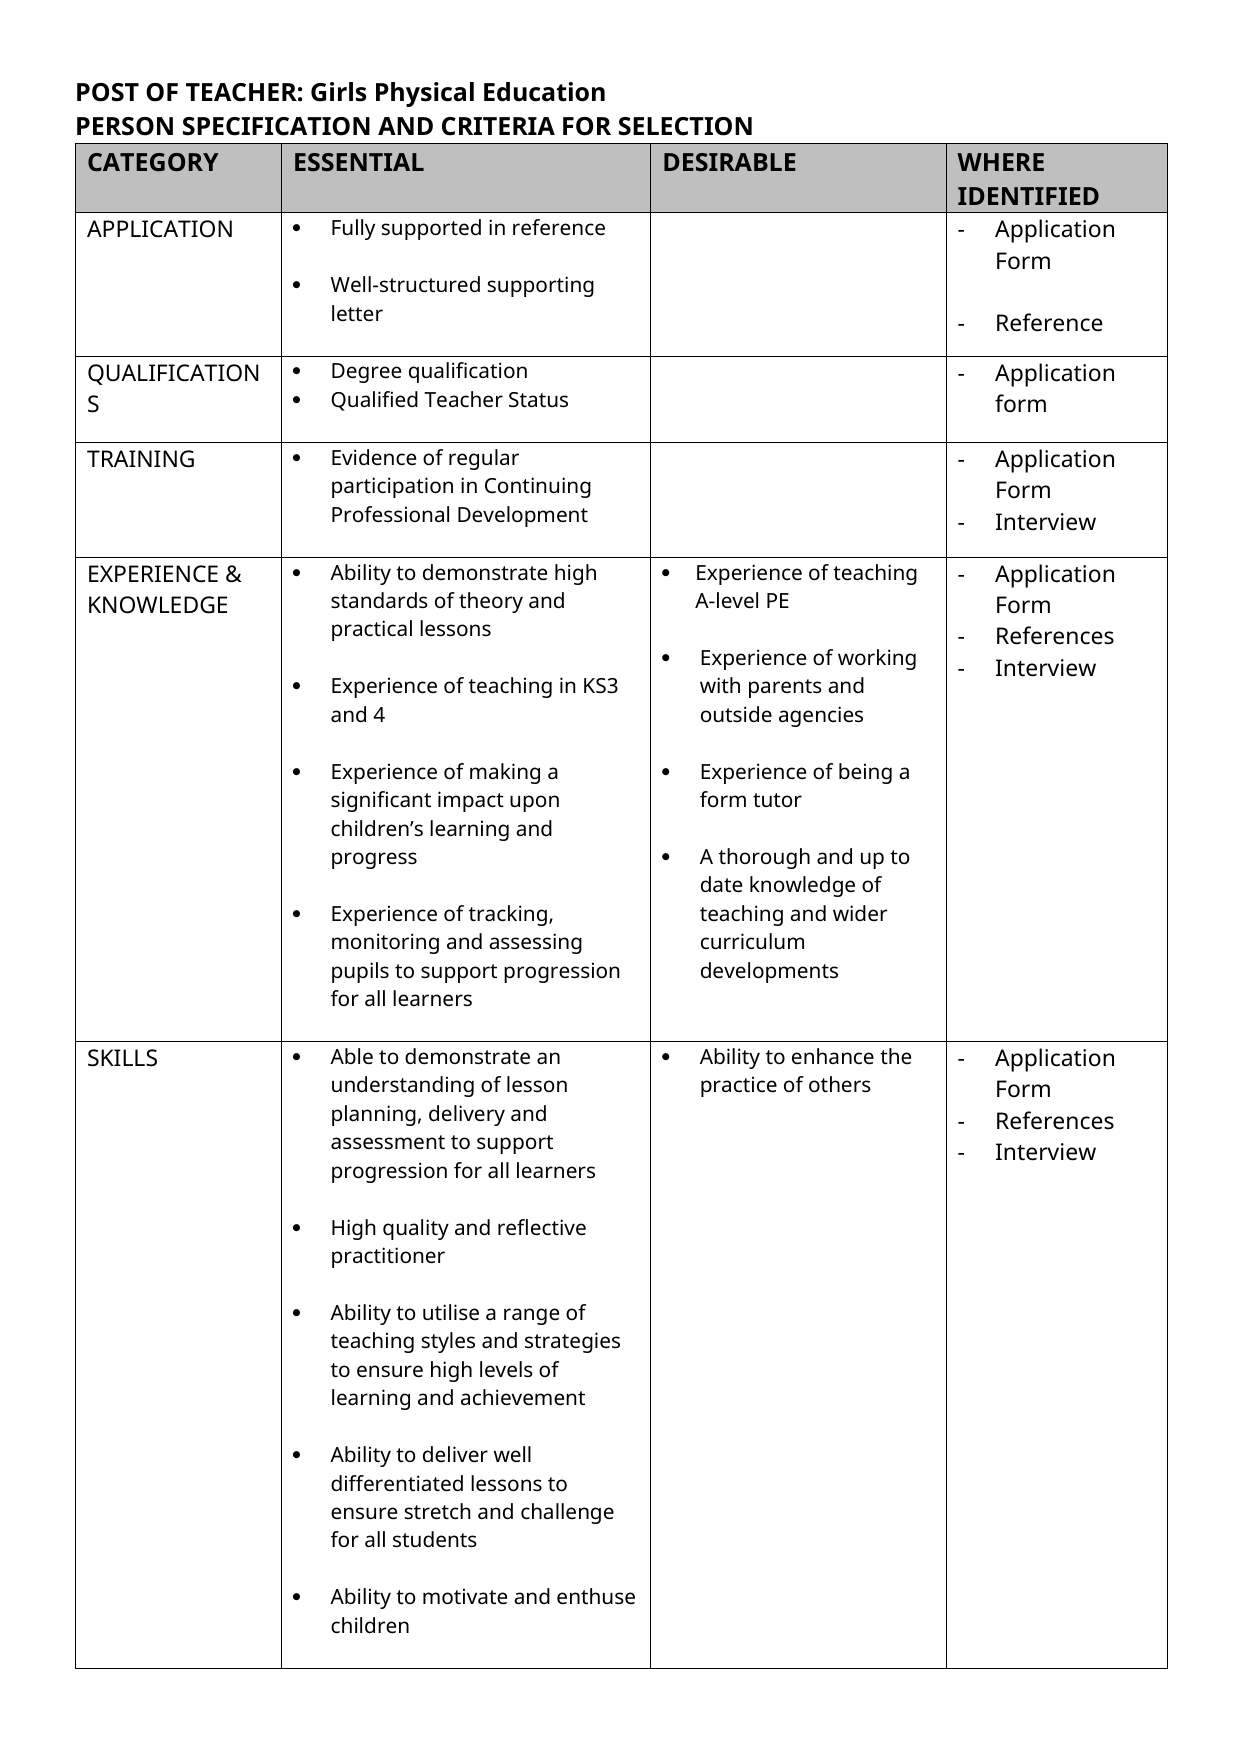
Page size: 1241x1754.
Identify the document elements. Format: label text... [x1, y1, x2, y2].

table_cell Application Form Interview [947, 443, 1167, 557]
table_cell Fully supported in reference Well-structured supporting letter [282, 213, 650, 356]
table_cell [651, 443, 946, 557]
table_cell Application Form Reference [947, 213, 1167, 356]
table_cell EXPERIENCE & KNOWLEDGE [76, 558, 281, 1041]
table_cell Ability to demonstrate high standards of theory and practical lessons Experience of teaching in KS3 and 4 Experience of making a significant impact upon children’s learning and progress Experience of tracking, monitoring and assessing pupils to support progression for all learners [282, 558, 650, 1041]
table_cell Evidence of regular participation in Continuing Professional Development [282, 443, 650, 557]
table_header DESIRABLE [651, 144, 946, 212]
table_cell TRAINING [76, 443, 281, 557]
table_cell APPLICATION [76, 213, 281, 356]
table_cell [651, 357, 946, 442]
table_header CATEGORY [76, 144, 281, 212]
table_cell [651, 1042, 946, 1668]
table_cell Application form [947, 357, 1167, 442]
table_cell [282, 1042, 650, 1668]
table_cell SKILLS [76, 1042, 281, 1668]
text PERSON SPECIFICATION AND CRITERIA FOR SELECTION [75, 109, 1165, 143]
table_cell [651, 213, 946, 356]
table_header WHERE IDENTIFIED [947, 144, 1167, 212]
table_cell Application Form References Interview [947, 558, 1167, 1041]
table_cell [947, 1042, 1167, 1668]
table_header ESSENTIAL [282, 144, 650, 212]
table_cell Experience of teaching A-level PE Experience of working with parents and outside agencies Experience of being a form tutor A thorough and up to date knowledge of teaching and wider curriculum developments [651, 558, 946, 1041]
table_cell QUALIFICATIONS [76, 357, 281, 442]
table_cell Degree qualification Qualified Teacher Status [282, 357, 650, 442]
text POST OF TEACHER: Girls Physical Education [75, 75, 1165, 109]
